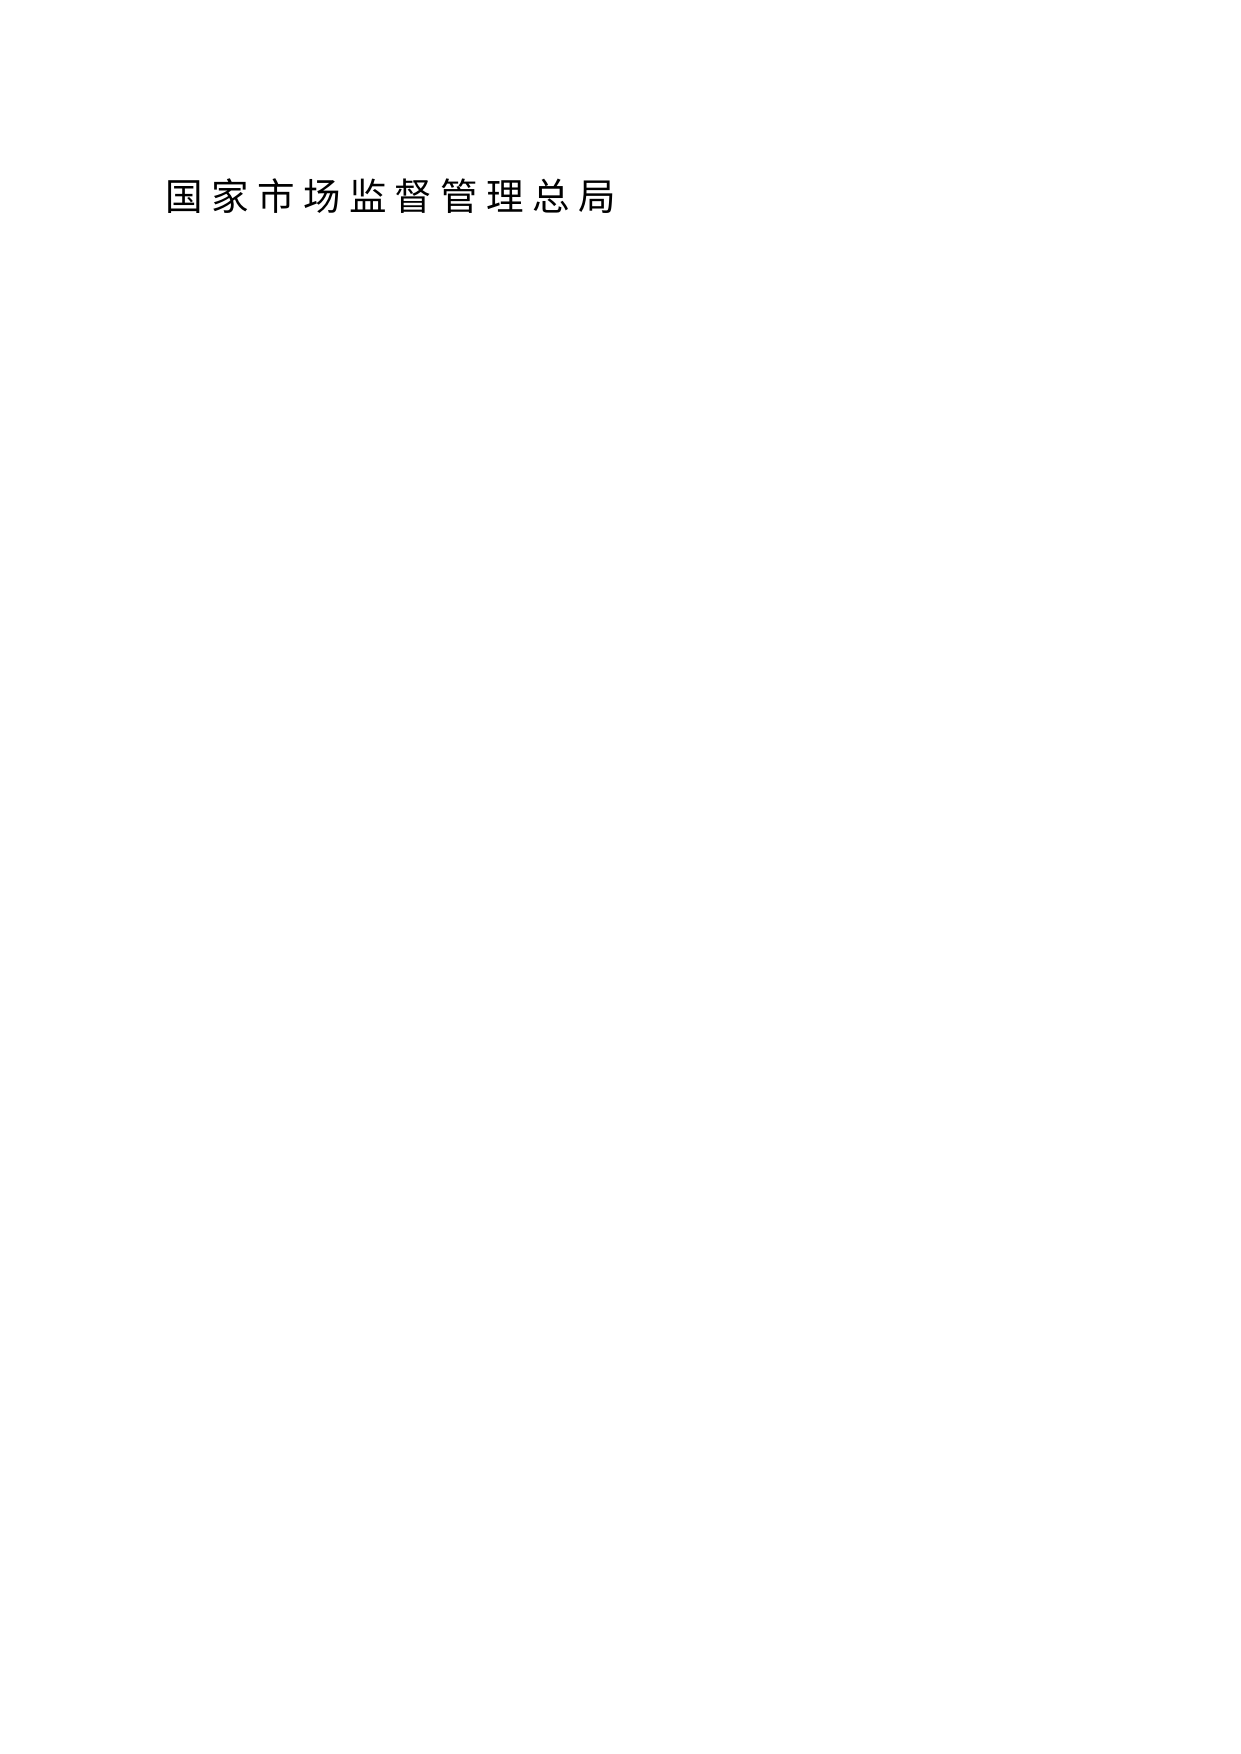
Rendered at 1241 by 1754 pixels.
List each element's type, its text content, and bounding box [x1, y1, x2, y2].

text 国 家 市 场 监 督 管 理 总 局 [165, 162, 1075, 227]
